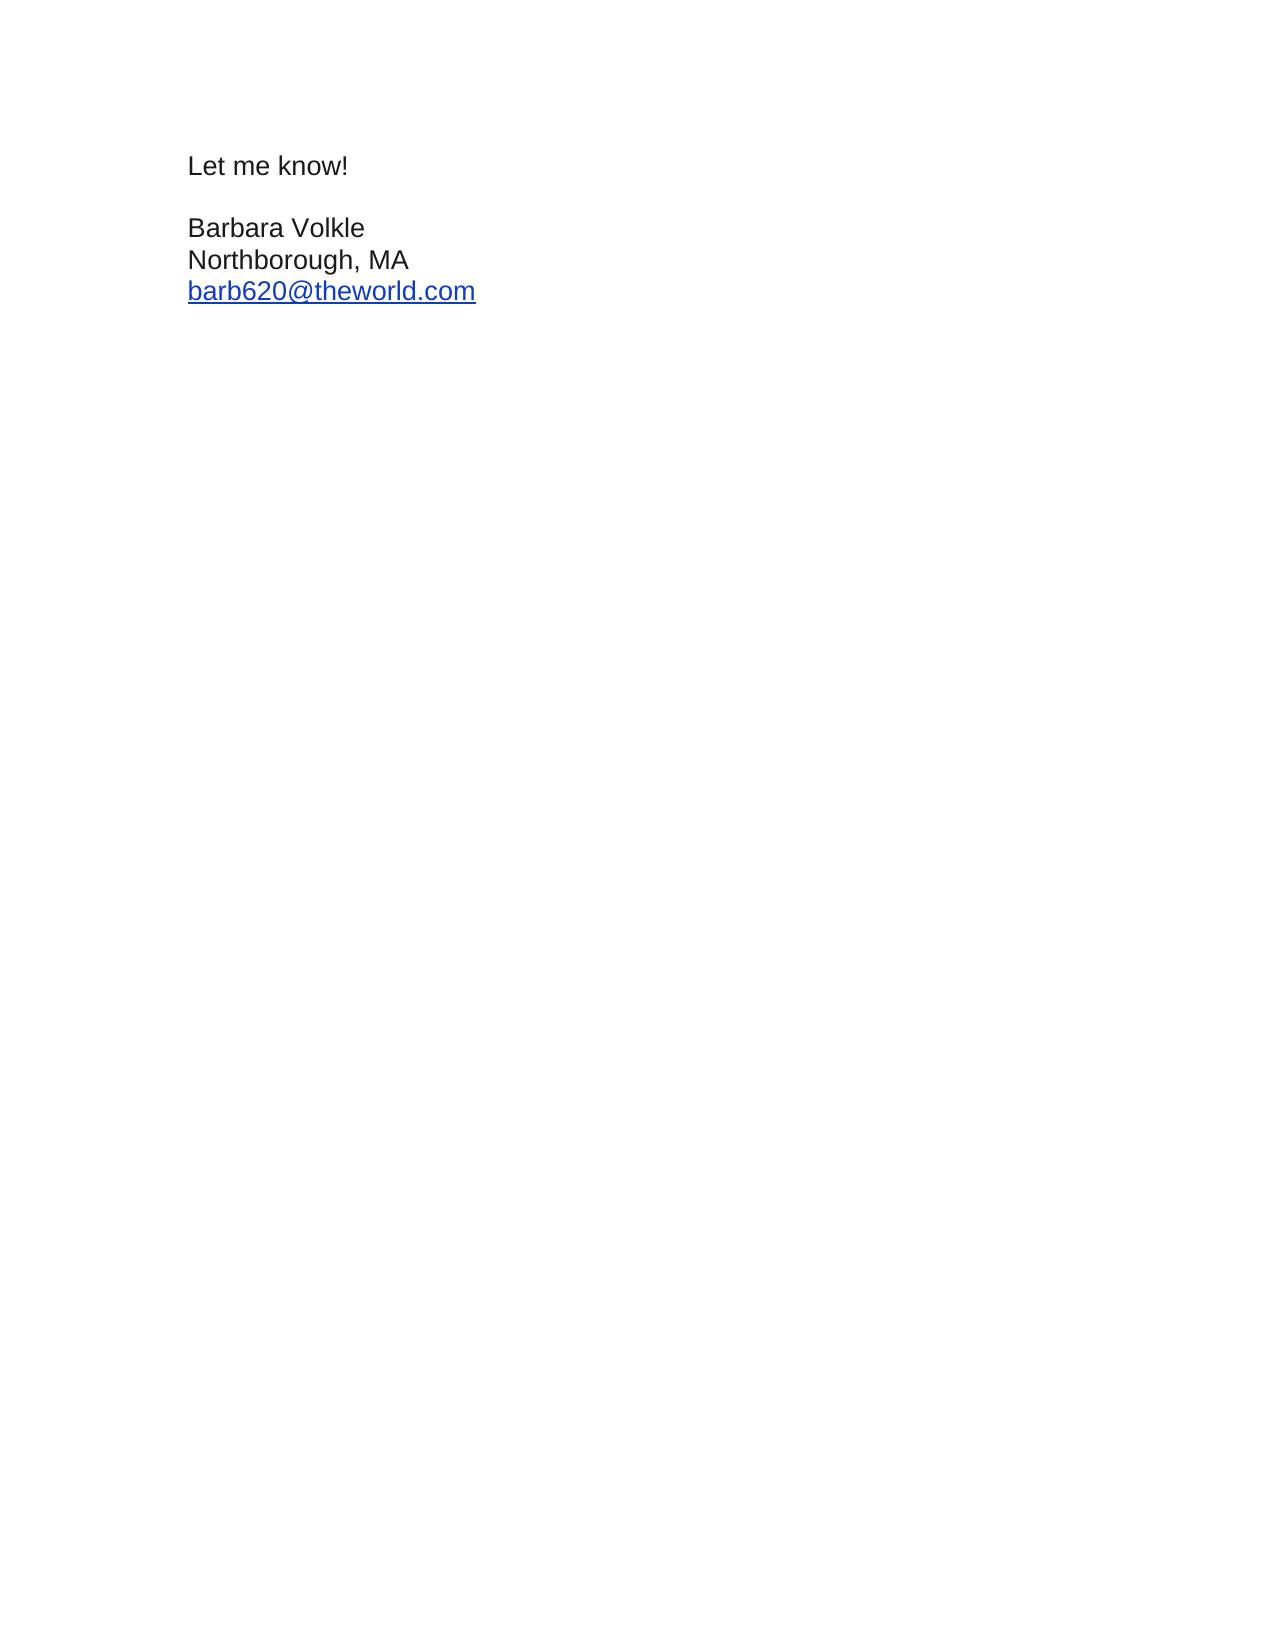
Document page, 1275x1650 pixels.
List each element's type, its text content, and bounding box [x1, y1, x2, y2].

text Northborough, MA [187, 244, 1087, 275]
text barb620@theworld.com [187, 275, 1087, 306]
text Let me know! [187, 150, 1087, 181]
text Barbara Volkle [187, 212, 1087, 244]
